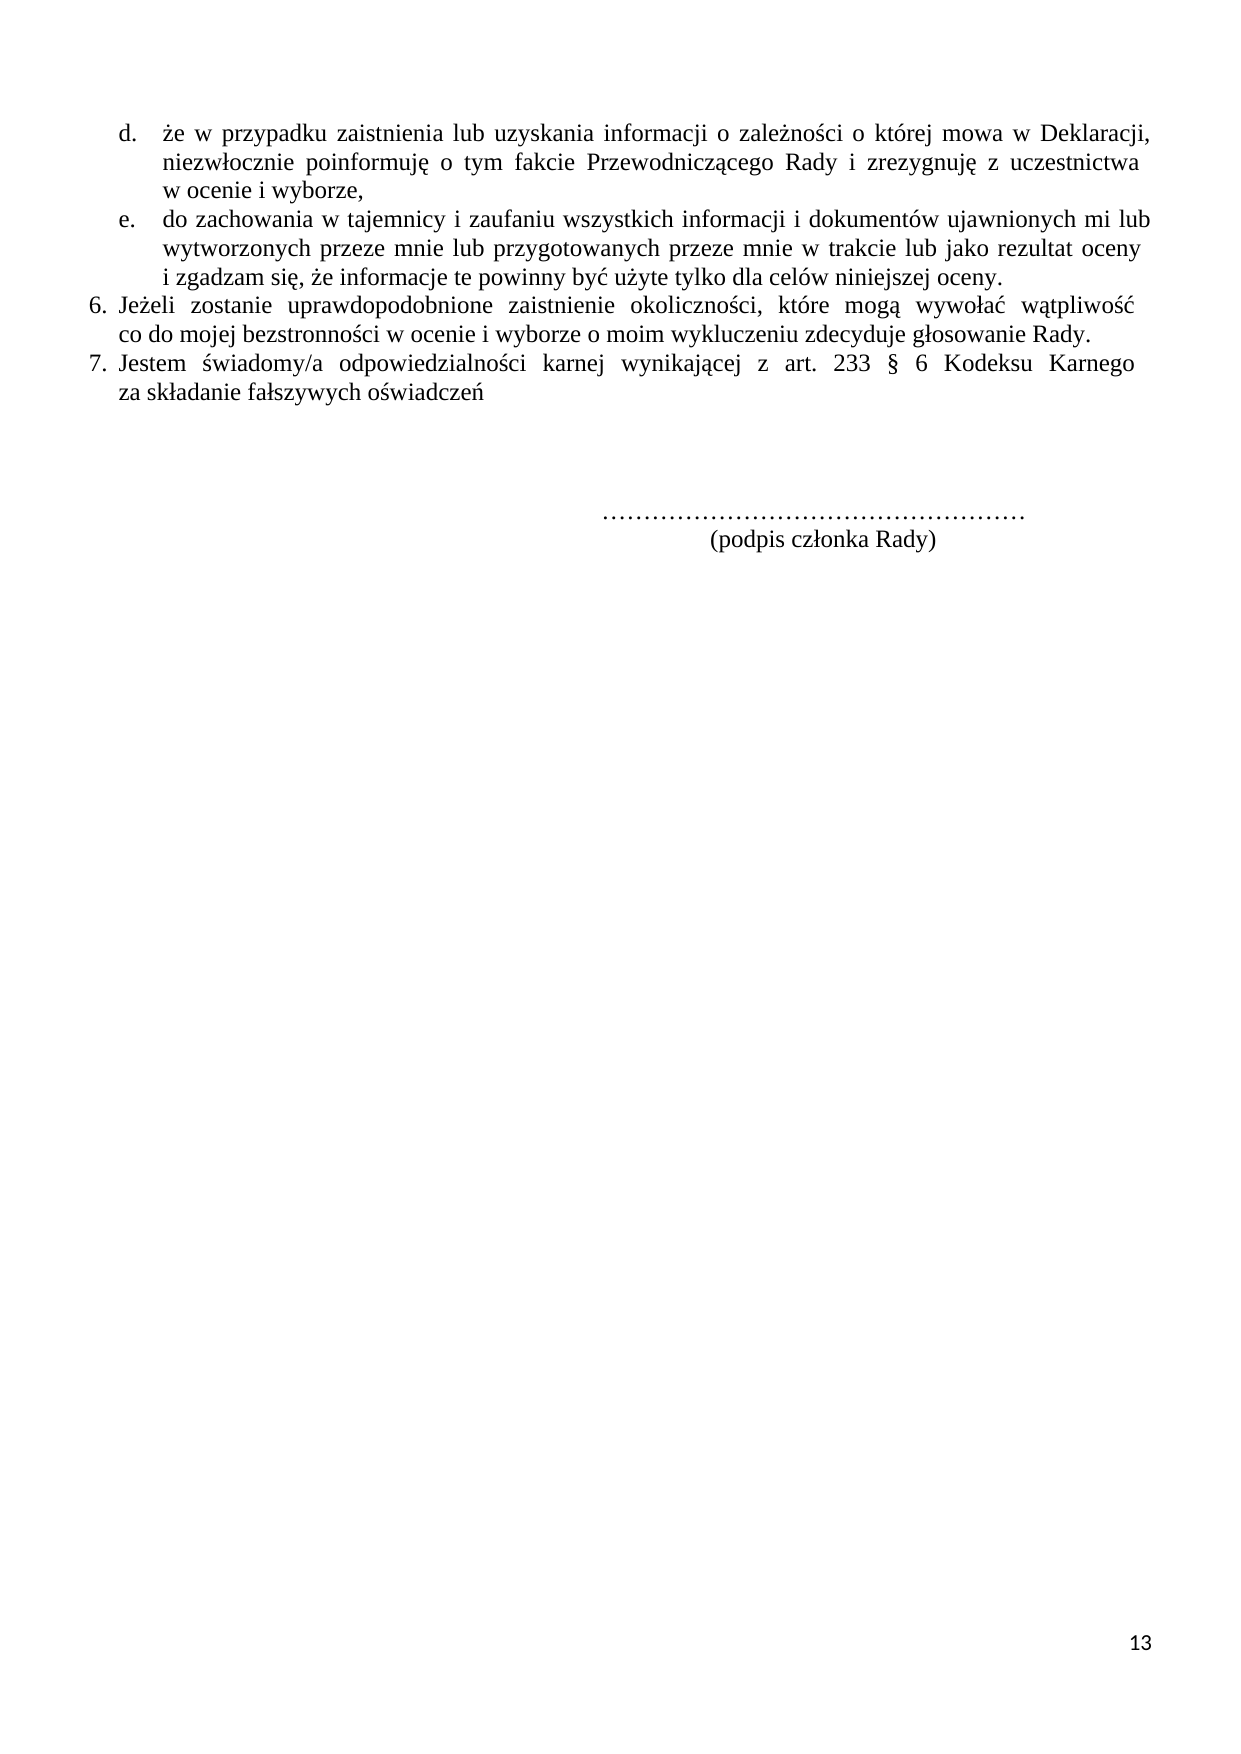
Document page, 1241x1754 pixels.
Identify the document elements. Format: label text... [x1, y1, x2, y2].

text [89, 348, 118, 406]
text (podpis członka Rady) [605, 524, 1152, 553]
text 7. Jestem świadomy/a odpowiedzialności karnej wynikającej z art. 233 § 6 Kodeksu Karnego za składanie fałszywych oświadczeń [484, 348, 1152, 406]
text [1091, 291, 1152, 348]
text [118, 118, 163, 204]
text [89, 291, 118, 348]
text …………………………………………… [89, 496, 1152, 524]
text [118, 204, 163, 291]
text d. że w przypadku zaistnienia lub uzyskania informacji o zależności o której mowa w Deklaracji, niezwłocznie poinformuję o tym fakcie Przewodniczącego Rady i zrezygnuję z uczestnictwa w ocenie i wyborze, [364, 147, 1152, 204]
